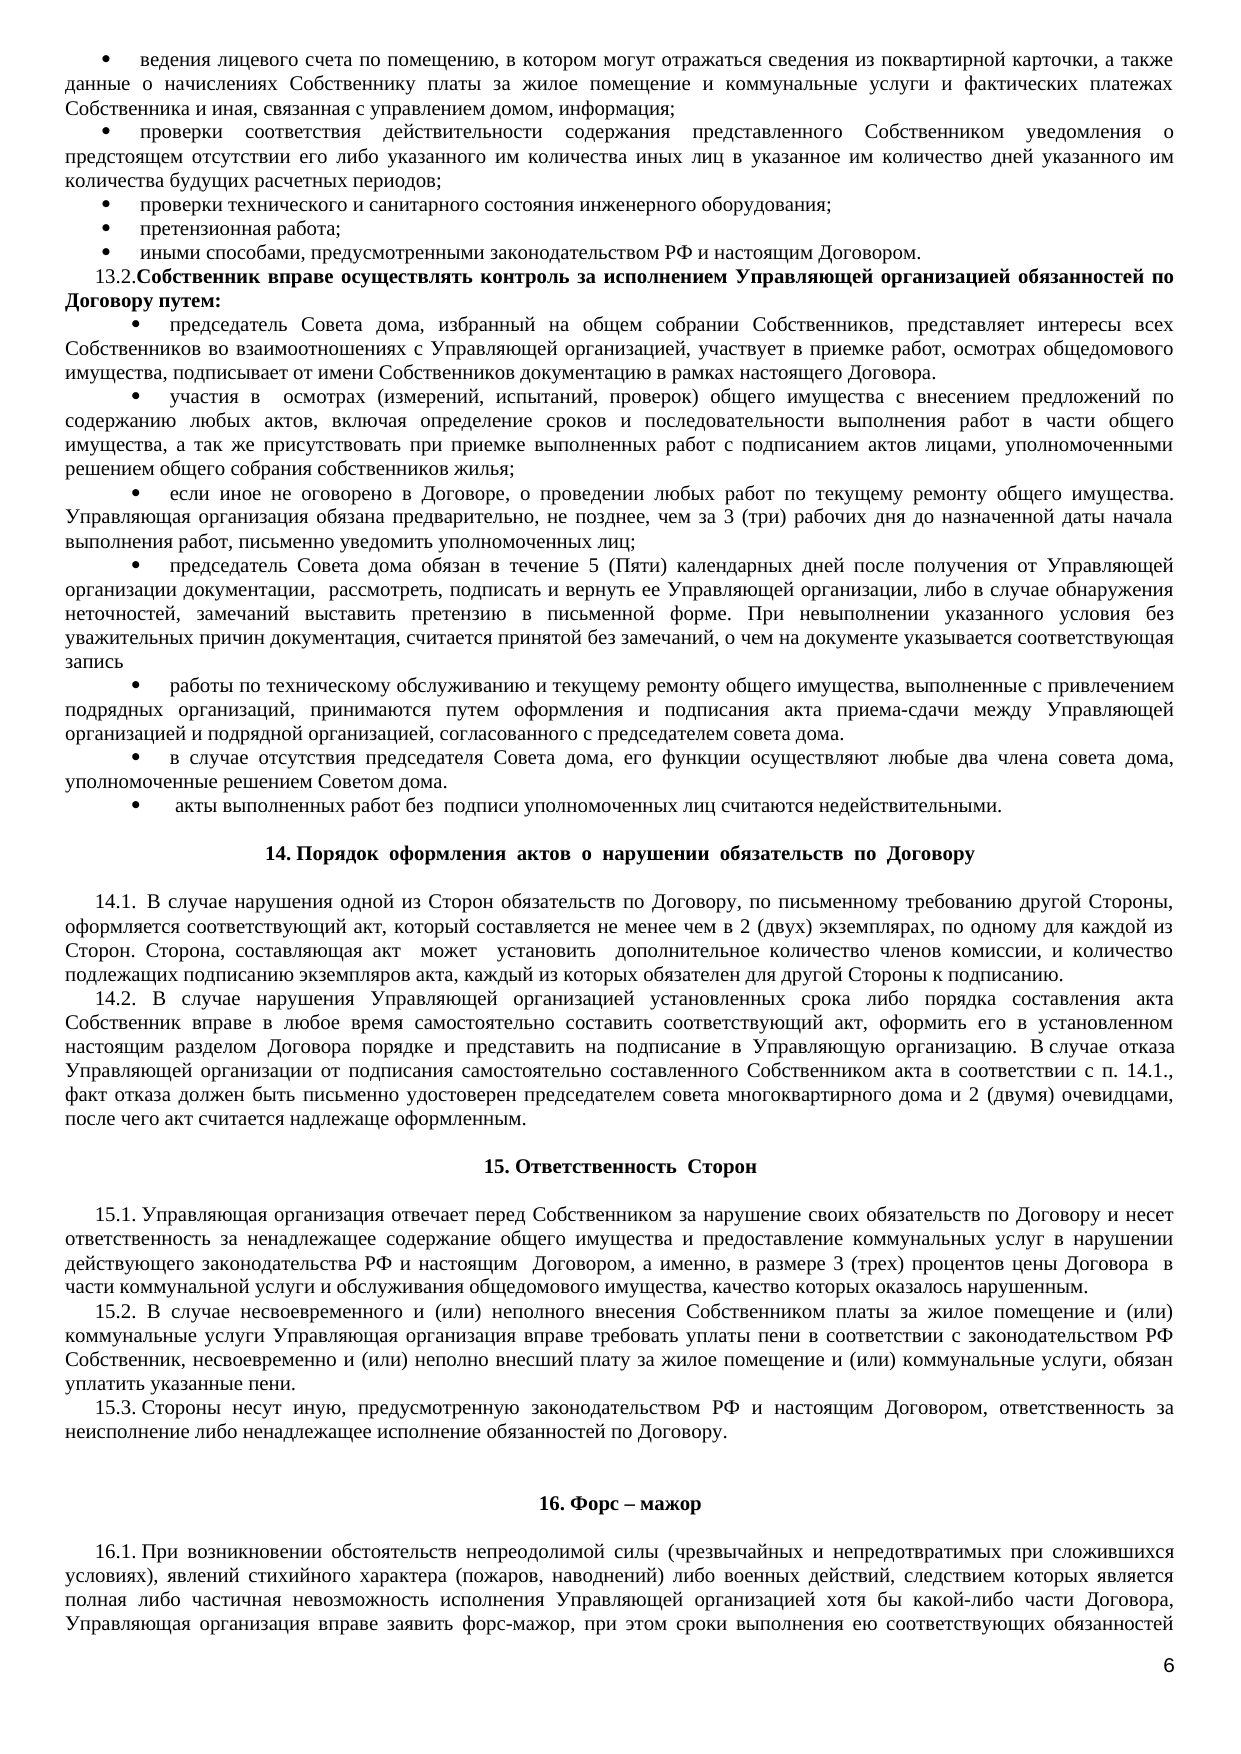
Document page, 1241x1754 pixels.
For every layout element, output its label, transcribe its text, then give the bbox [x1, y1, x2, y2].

list в случае отсутствия председателя Совета дома, его функции осуществляют любые два члена совета дома, уполномоченные решением Советом дома. [65, 745, 1175, 793]
list участия в осмотрах (измерений, испытаний, проверок) общего имущества с внесением предложений по содержанию любых актов, включая определение сроков и последовательности выполнения работ в части общего имущества, а так же присутствовать при приемке выполненных работ с подписанием актов лицами, уполномоченными решением общего собрания собственников жилья; [65, 384, 1175, 480]
text 14. Порядок оформления актов о нарушении обязательств по Договору [65, 841, 1175, 865]
text 15.3. Стороны несут иную, предусмотренную законодательством РФ и настоящим Договором, ответственность за неисполнение либо ненадлежащее исполнение обязанностей по Договору. [65, 1395, 1175, 1443]
list проверки соответствия действительности содержания представленного Собственником уведомления о предстоящем отсутствии его либо указанного им количества иных лиц в указанное им количество дней указанного им количества будущих расчетных периодов; [65, 119, 1175, 192]
list работы по техническому обслуживанию и текущему ремонту общего имущества, выполненные с привлечением подрядных организаций, принимаются путем оформления и подписания акта приема-сдачи между Управляющей организацией и подрядной организацией, согласованного с председателем совета дома. [65, 673, 1175, 745]
list претензионная работа; [65, 216, 1175, 240]
list председатель Совета дома обязан в течение 5 (Пяти) календарных дней после получения от Управляющей организации документации, рассмотреть, подписать и вернуть ее Управляющей организации, либо в случае обнаружения неточностей, замечаний выставить претензию в письменной форме. При невыполнении указанного условия без уважительных причин документация, считается принятой без замечаний, о чем на документе указывается соответствующая запись [65, 553, 1175, 673]
text 13.2.Собственник вправе осуществлять контроль за исполнением Управляющей организацией обязанностей по Договору путем: [65, 264, 1175, 312]
text 15.1. Управляющая организация отвечает перед Собственником за нарушение своих обязательств по Договору и несет ответственность за ненадлежащее содержание общего имущества и предоставление коммунальных услуг в нарушении действующего законодательства РФ и настоящим Договором, а именно, в размере 3 (трех) процентов цены Договора в части коммунальной услуги и обслуживания общедомового имущества, качество которых оказалось нарушенным. [65, 1202, 1175, 1298]
list иными способами, предусмотренными законодательством РФ и настоящим Договором. [65, 240, 1175, 264]
list проверки технического и санитарного состояния инженерного оборудования; [65, 192, 1175, 216]
text 14.1. В случае нарушения одной из Сторон обязательств по Договору, по письменному требованию другой Стороны, оформляется соответствующий акт, который составляется не менее чем в 2 (двух) экземплярах, по одному для каждой из Сторон. Сторона, составляющая акт может установить дополнительное количество членов комиссии, и количество подлежащих подписанию экземпляров акта, каждый из которых обязателен для другой Стороны к подписанию. [65, 889, 1175, 986]
text 15. Ответственность Сторон [65, 1154, 1175, 1178]
text 16. Форс – мажор [65, 1491, 1175, 1515]
text 15.2. В случае несвоевременного и (или) неполного внесения Собственником платы за жилое помещение и (или) коммунальные услуги Управляющая организация вправе требовать уплаты пени в соответствии с законодательством РФ Собственник, несвоевременно и (или) неполно внесший плату за жилое помещение и (или) коммунальные услуги, обязан уплатить указанные пени. [65, 1298, 1175, 1395]
list если иное не оговорено в Договоре, о проведении любых работ по текущему ремонту общего имущества. Управляющая организация обязана предварительно, не позднее, чем за 3 (три) рабочих дня до назначенной даты начала выполнения работ, письменно уведомить уполномоченных лиц; [65, 480, 1175, 553]
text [65, 1539, 1175, 1635]
list акты выполненных работ без подписи уполномоченных лиц считаются недействительными. [65, 793, 1175, 817]
text 14.2. В случае нарушения Управляющей организацией установленных срока либо порядка составления акта Собственник вправе в любое время самостоятельно составить соответствующий акт, оформить его в установленном настоящим разделом Договора порядке и представить на подписание в Управляющую организацию. В случае отказа Управляющей организации от подписания самостоятельно составленного Собственником акта в соответствии с п. 14.1., факт отказа должен быть письменно удостоверен председателем совета многоквартирного дома и 2 (двумя) очевидцами, после чего акт считается надлежаще оформленным. [65, 986, 1175, 1130]
list председатель Совета дома, избранный на общем собрании Собственников, представляет интересы всех Собственников во взаимоотношениях с Управляющей организацией, участвует в приемке работ, осмотрах общедомового имущества, подписывает от имени Собственников документацию в рамках настоящего Договора. [65, 312, 1175, 384]
list ведения лицевого счета по помещению, в котором могут отражаться сведения из поквартирной карточки, а также данные о начислениях Собственнику платы за жилое помещение и коммунальные услуги и фактических платежах Собственника и иная, связанная с управлением домом, информация; [65, 47, 1175, 119]
